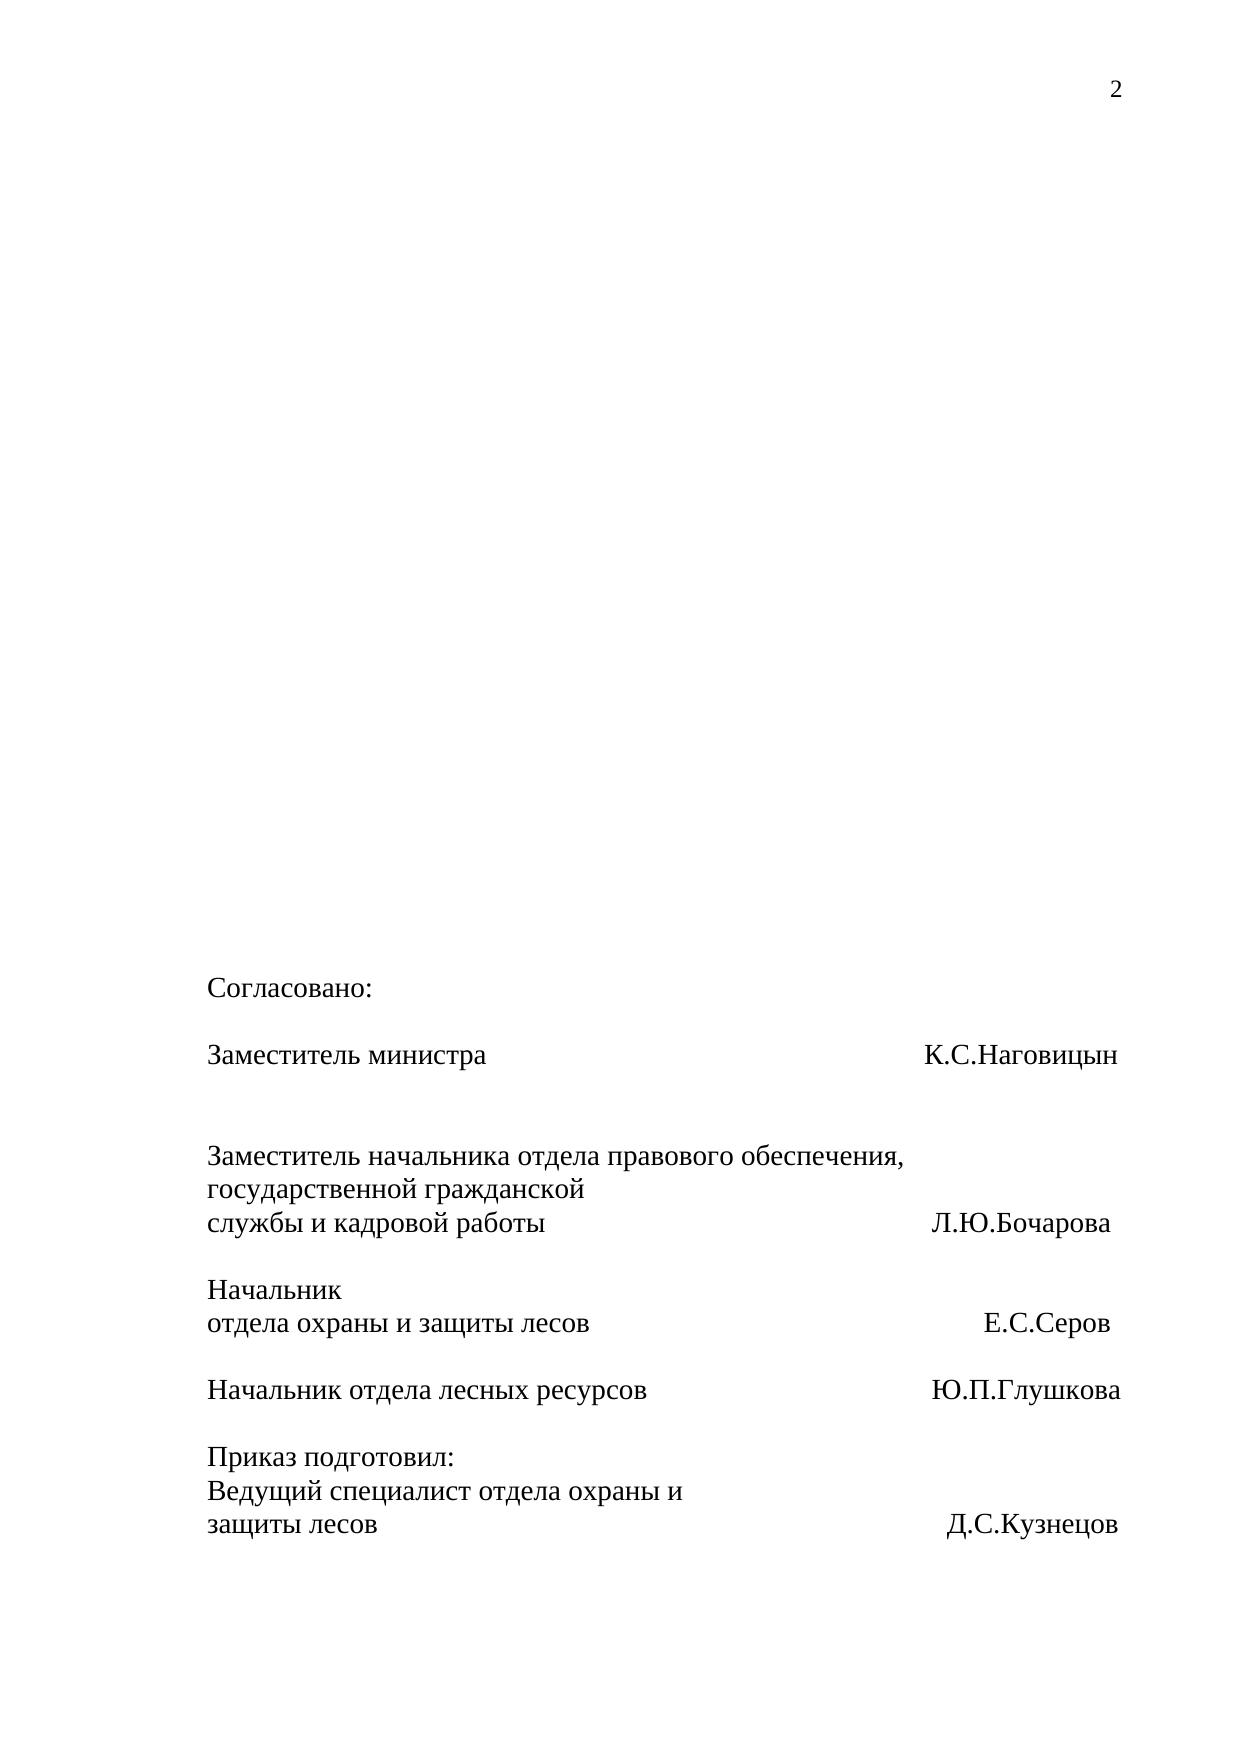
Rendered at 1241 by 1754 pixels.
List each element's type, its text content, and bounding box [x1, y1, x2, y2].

text Заместитель начальника отдела правового обеспечения, [207, 1138, 1122, 1171]
text государственной гражданской [207, 1171, 1122, 1205]
text отдела охраны и защиты лесов Е.С.Серов [207, 1305, 1122, 1339]
text Приказ подготовил: [207, 1439, 1122, 1473]
text Согласовано: [207, 970, 1122, 1003]
text Начальник отдела лесных ресурсов Ю.П.Глушкова [207, 1372, 1122, 1406]
text службы и кадровой работы Л.Ю.Бочарова [207, 1205, 1122, 1238]
text Начальник [207, 1272, 1122, 1305]
text защиты лесов Д.С.Кузнецов [207, 1507, 1122, 1540]
text Ведущий специалист отдела охраны и [207, 1473, 1122, 1507]
text Заместитель министра К.С.Наговицын [207, 1037, 1122, 1071]
